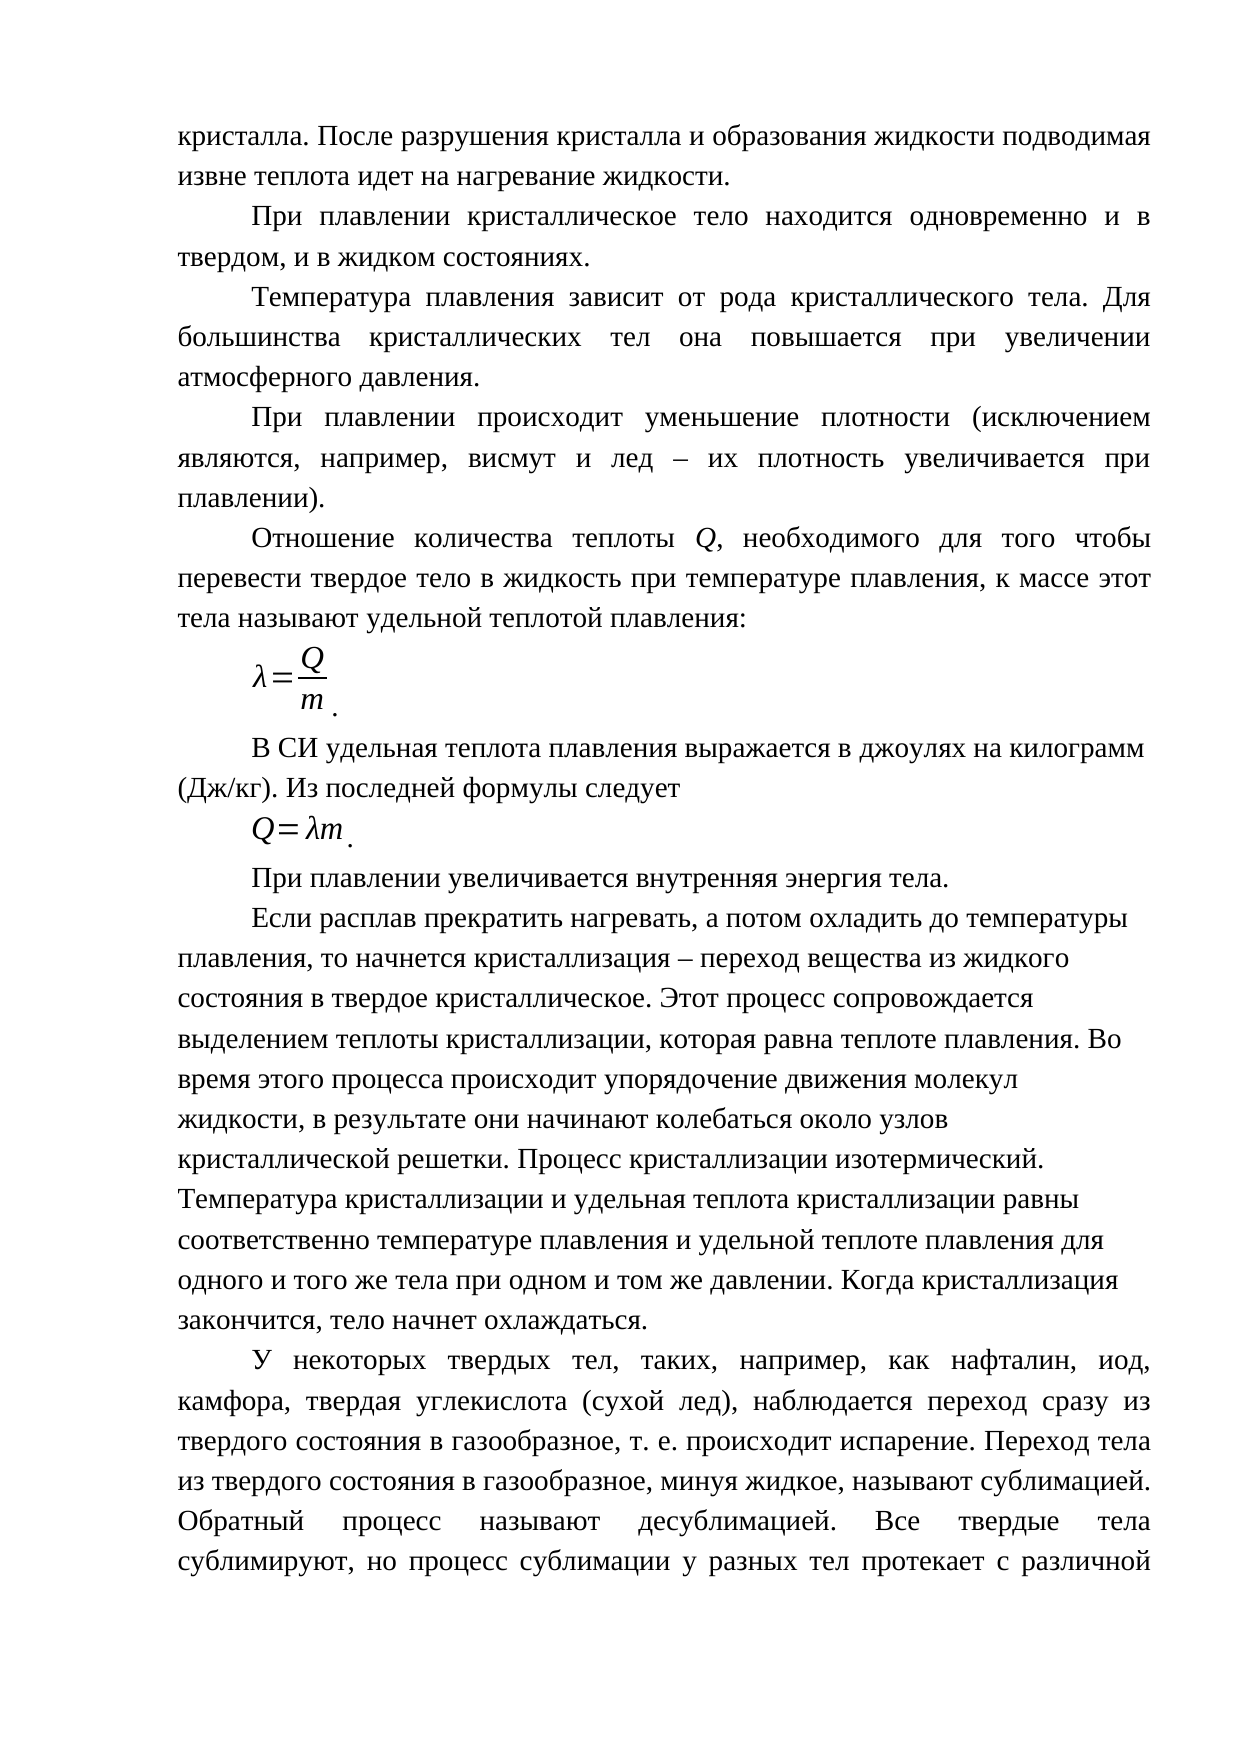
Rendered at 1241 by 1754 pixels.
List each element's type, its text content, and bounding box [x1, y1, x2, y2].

text При плавлении увеличивается внутренняя энергия тела. [177, 860, 1152, 893]
text . [177, 641, 1152, 723]
text . [177, 810, 1152, 853]
text Температура плавления зависит от рода кристаллического тела. Для большинства кристаллических тел она повышается при увеличении атмосферного давления. [177, 279, 1152, 393]
text При плавлении кристаллическое тело находится одновременно и в твердом, и в жидком состояниях. [177, 198, 1152, 272]
text Если расплав прекратить нагревать, а потом охладить до температуры плавления, то начнется кристаллизация – переход вещества из жидкого состояния в твердое кристаллическое. Этот процесс сопровождается выделением теплоты кристаллизации, которая равна теплоте плавления. Во время этого процесса происходит упорядочение движения молекул жидкости, в результате они начинают колебаться около узлов кристаллической решетки. Процесс кристаллизации изотермический. Температура кристаллизации и удельная теплота кристаллизации равны соответственно температуре плавления и удельной теплоте плавления для одного и того же тела при одном и том же давлении. Когда кристаллизация закончится, тело начнет охлаждаться. [177, 900, 1152, 1336]
text В СИ удельная теплота плавления выражается в джоулях на килограмм (Дж/кг). Из последней формулы следует [177, 730, 1152, 803]
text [177, 118, 1152, 192]
text При плавлении происходит уменьшение плотности (исключением являются, например, висмут и лед – их плотность увеличивается при плавлении). [177, 399, 1152, 513]
text Отношение количества теплоты Q, необходимого для того чтобы перевести твердое тело в жидкость при температуре плавления, к массе этот тела называют удельной теплотой плавления: [177, 520, 1152, 634]
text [177, 1342, 1152, 1577]
